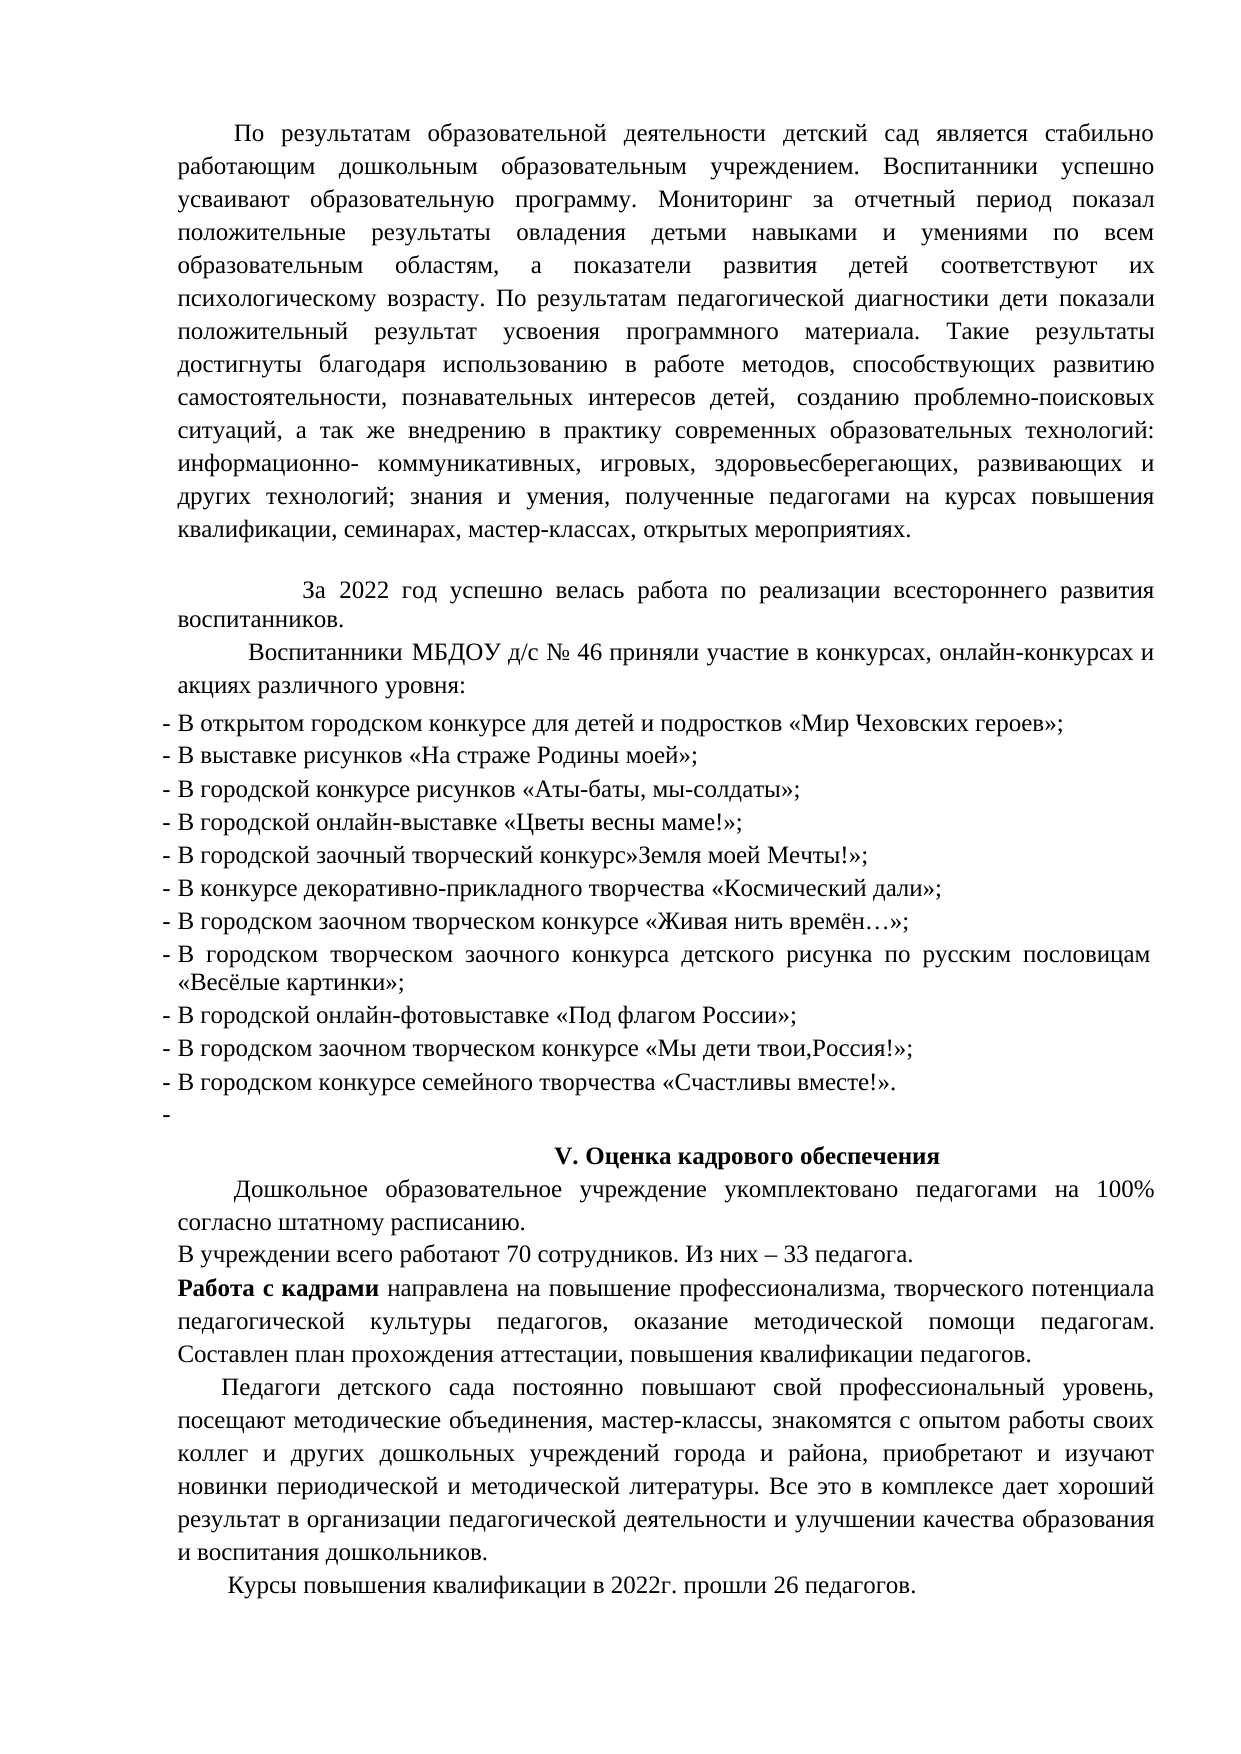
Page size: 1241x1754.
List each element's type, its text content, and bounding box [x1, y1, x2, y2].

list В конкурсе декоративно-прикладного творчества «Космический дали»; [162, 873, 1152, 901]
list В городской заочный творческий конкурс»Земля моей Мечты!»; [162, 840, 1152, 868]
text По результатам образовательной деятельности детский сад является стабильно работающим дошкольным образовательным учреждением. Воспитанники успешно усваивают образовательную программу. Мониторинг за отчетный период показал положительные результаты овладения детьми навыками и умениями по всем образовательным областям, а показатели развития детей соответствуют их психологическому возрасту. По результатам педагогической диагностики дети показали положительный результат усвоения программного материала. Такие результаты достигнуты благодаря использованию в работе методов, способствующих развитию самостоятельности, познавательных интересов детей, созданию проблемно-поисковых ситуаций, а так же внедрению в практику современных образовательных технологий: информационно- коммуникативных, игровых, здоровьесберегающих, развивающих и других технологий; знания и умения, полученные педагогами на курсах повышения квалификации, семинарах, мастер-классах, открытых мероприятиях. [177, 118, 1155, 543]
list В городском творческом заочного конкурса детского рисунка по русским пословицам «Весёлые картинки»; [162, 939, 1152, 996]
list В городской онлайн-выставке «Цветы весны маме!»; [162, 807, 1152, 835]
text Воспитанники МБДОУ д/с № 46 приняли участие в конкурсах, онлайн-конкурсах и акциях различного уровня: [177, 637, 1155, 699]
text Работа с кадрами направлена на повышение профессионализма, творческого потенциала педагогической культуры педагогов, оказание методической помощи педагогам. Составлен план прохождения аттестации, повышения квалификации педагогов. [177, 1273, 1155, 1367]
list В городском заочном творческом конкурсе «Мы дети твои,Россия!»; [162, 1033, 1152, 1062]
text Дошкольное образовательное учреждение укомплектовано педагогами на 100% согласно штатному расписанию. [177, 1174, 1155, 1236]
subtitle Оценка кадрового обеспечения [554, 1141, 1152, 1170]
list В городском конкурсе семейного творчества «Счастливы вместе!». [162, 1067, 1152, 1095]
text Курсы повышения квалификации в 2022г. прошли 26 педагогов. [177, 1570, 1152, 1599]
text Педагоги детского сада постоянно повышают свой профессиональный уровень, посещают методические объединения, мастер-классы, знакомятся с опытом работы своих коллег и других дошкольных учреждений города и района, приобретают и изучают новинки периодической и методической литературы. Все это в комплексе дает хороший результат в организации педагогической деятельности и улучшении качества образования и воспитания дошкольников. [177, 1372, 1155, 1566]
list В выставке рисунков «На страже Родины моей»; [162, 741, 1152, 769]
list В открытом городском конкурсе для детей и подростков «Мир Чеховских героев»; [162, 708, 1152, 736]
list В городской конкурсе рисунков «Аты-баты, мы-солдаты»; [162, 774, 1152, 802]
text За 2022 год успешно велась работа по реализации всестороннего развития воспитанников. [177, 576, 1155, 633]
list В городском заочном творческом конкурсе «Живая нить времён…»; [162, 906, 1152, 934]
list В городской онлайн-фотовыставке «Под флагом России»; [162, 1001, 1152, 1029]
text В учреждении всего работают 70 сотрудников. Из них – 33 педагога. [177, 1240, 1155, 1268]
